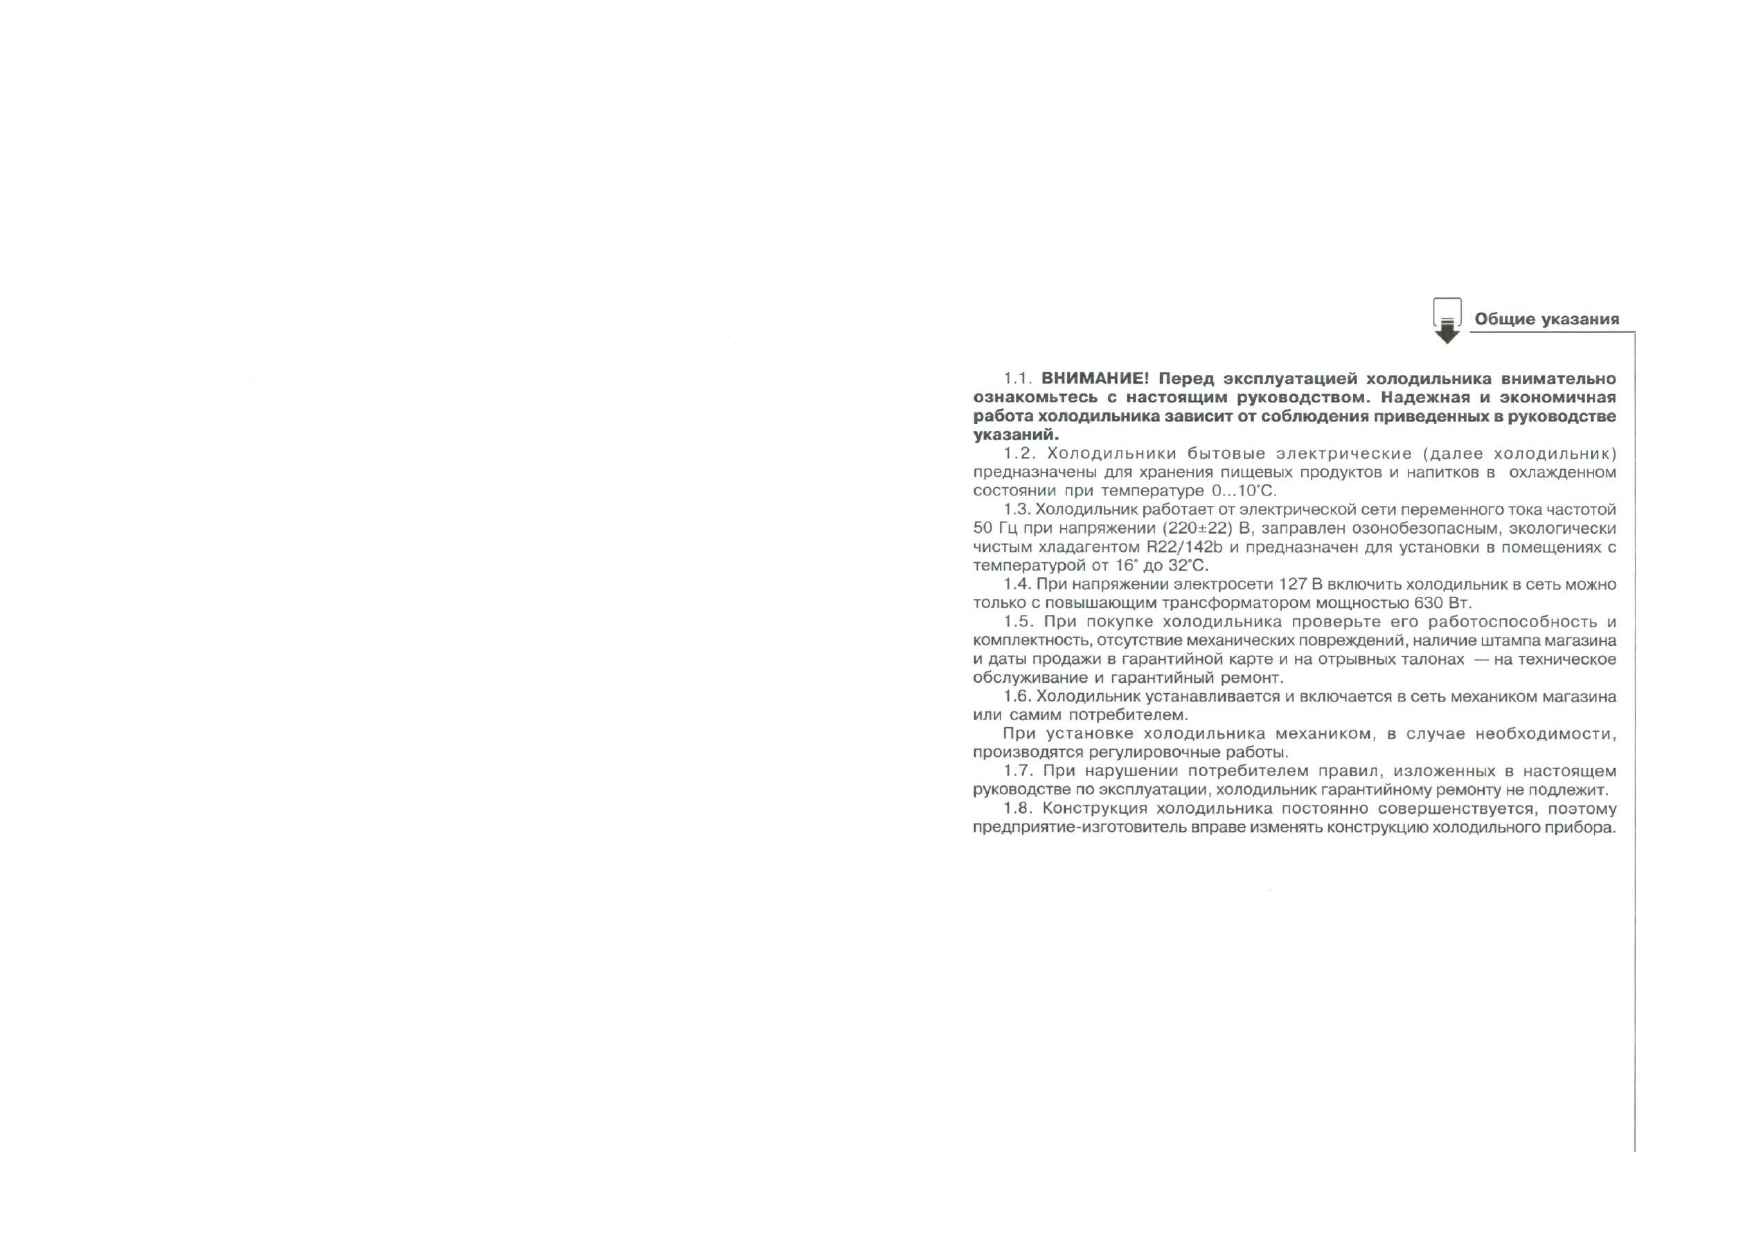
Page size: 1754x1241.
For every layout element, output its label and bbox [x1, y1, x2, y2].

picture [118, 177, 1636, 1152]
